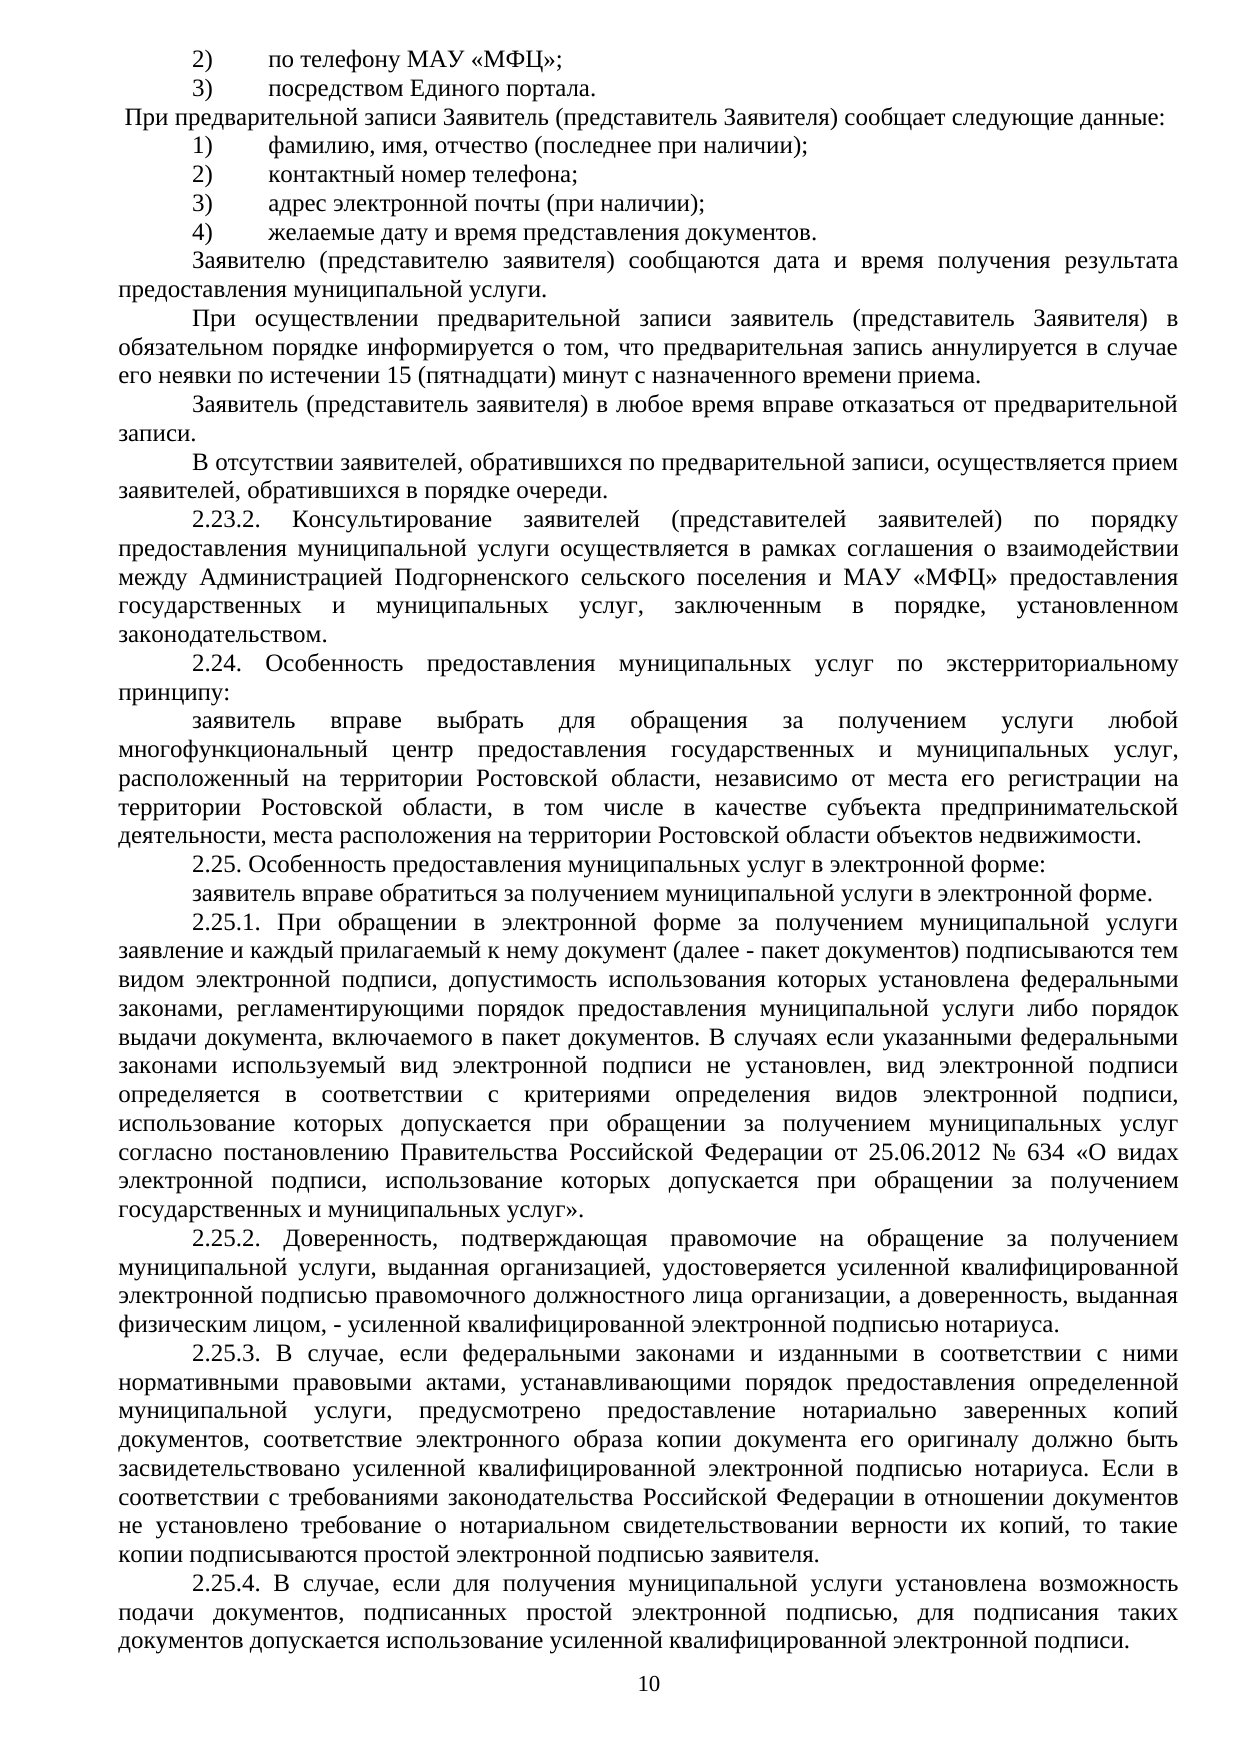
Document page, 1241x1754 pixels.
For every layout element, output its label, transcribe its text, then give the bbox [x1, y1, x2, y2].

list контактный номер телефона; [118, 159, 1179, 188]
text Заявитель (представитель заявителя) в любое время вправе отказаться от предварительной записи. [118, 389, 1179, 447]
text При осуществлении предварительной записи заявитель (представитель Заявителя) в обязательном порядке информируется о том, что предварительная запись аннулируется в случае его неявки по истечении 15 (пятнадцати) минут с назначенного времени приема. [118, 303, 1179, 389]
text В отсутствии заявителей, обратившихся по предварительной записи, осуществляется прием заявителей, обратившихся в порядке очереди. [118, 447, 1179, 504]
text 2.25.4. В случае, если для получения муниципальной услуги установлена возможность подачи документов, подписанных простой электронной подписью, для подписания таких документов допускается использование усиленной квалифицированной электронной подписи. [118, 1568, 1179, 1654]
text 2.25.3. В случае, если федеральными законами и изданными в соответствии с ними нормативными правовыми актами, устанавливающими порядок предоставления определенной муниципальной услуги, предусмотрено предоставление нотариально заверенных копий документов, соответствие электронного образа копии документа его оригиналу должно быть засвидетельствовано усиленной квалифицированной электронной подписью нотариуса. Если в соответствии с требованиями законодательства Российской Федерации в отношении документов не установлено требование о нотариальном свидетельствовании верности их копий, то такие копии подписываются простой электронной подписью заявителя. [118, 1338, 1179, 1568]
text Заявителю (представителю заявителя) сообщаются дата и время получения результата предоставления муниципальной услуги. [118, 246, 1179, 303]
text 2.24. Особенность предоставления муниципальных услуг по экстерриториальному принципу: [118, 648, 1179, 706]
text 2.23.2. Консультирование заявителей (представителей заявителей) по порядку предоставления муниципальной услуги осуществляется в рамках соглашения о взаимодействии между Администрацией Подгорненского сельского поселения и МАУ «МФЦ» предоставления государственных и муниципальных услуг, заключенным в порядке, установленном законодательством. [118, 504, 1179, 648]
text При предварительной записи Заявитель (представитель Заявителя) сообщает следующие данные: [118, 102, 1179, 131]
list фамилию, имя, отчество (последнее при наличии); [118, 131, 1179, 159]
text 2.25.1. При обращении в электронной форме за получением муниципальной услуги заявление и каждый прилагаемый к нему документ (далее - пакет документов) подписываются тем видом электронной подписи, допустимость использования которых установлена федеральными законами, регламентирующими порядок предоставления муниципальной услуги либо порядок выдачи документа, включаемого в пакет документов. В случаях если указанными федеральными законами используемый вид электронной подписи не установлен, вид электронной подписи определяется в соответствии с критериями определения видов электронной подписи, использование которых допускается при обращении за получением муниципальных услуг согласно постановлению Правительства Российской Федерации от 25.06.2012 № 634 «О видах электронной подписи, использование которых допускается при обращении за получением государственных и муниципальных услуг». [118, 907, 1179, 1223]
list посредством Единого портала. [118, 73, 1179, 102]
text 2.25.2. Доверенность, подтверждающая правомочие на обращение за получением муниципальной услуги, выданная организацией, удостоверяется усиленной квалифицированной электронной подписью правомочного должностного лица организации, а доверенность, выданная физическим лицом, - усиленной квалифицированной электронной подписью нотариуса. [118, 1223, 1179, 1338]
text 2.25. Особенность предоставления муниципальных услуг в электронной форме: [118, 849, 1179, 878]
text заявитель вправе обратиться за получением муниципальной услуги в электронной форме. [118, 878, 1179, 907]
text заявитель вправе выбрать для обращения за получением услуги любой многофункциональный центр предоставления государственных и муниципальных услуг, расположенный на территории Ростовской области, независимо от места его регистрации на территории Ростовской области, в том числе в качестве субъекта предпринимательской деятельности, места расположения на территории Ростовской области объектов недвижимости. [118, 706, 1179, 849]
list по телефону МАУ «МФЦ»; [118, 44, 1179, 73]
list адрес электронной почты (при наличии); [118, 188, 1179, 217]
list желаемые дату и время представления документов. [118, 217, 1179, 246]
